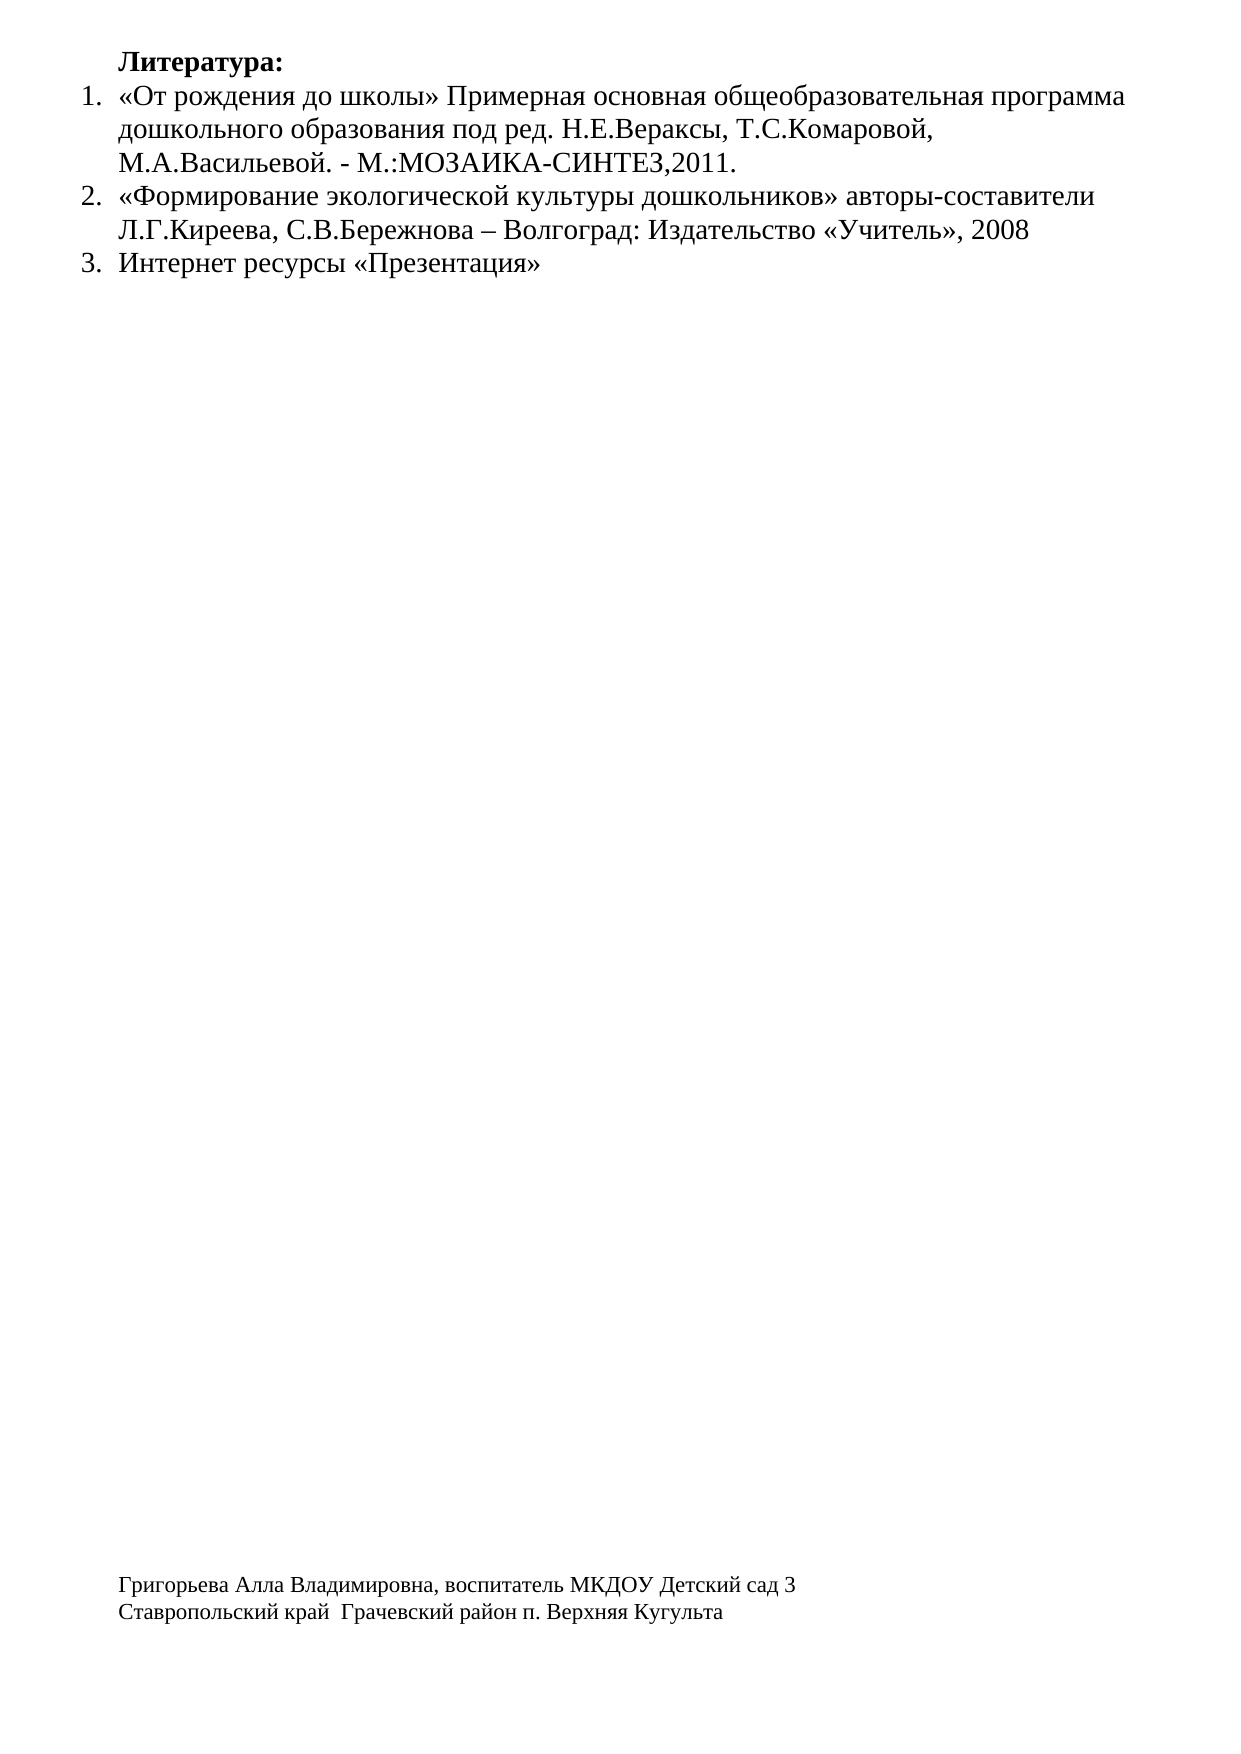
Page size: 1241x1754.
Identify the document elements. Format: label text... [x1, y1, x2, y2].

text Литература: [118, 44, 1152, 78]
list «От рождения до школы» Примерная основная общеобразовательная программа дошкольного образования под ред. Н.Е.Вераксы, Т.С.Комаровой, М.А.Васильевой. - М.:МОЗАИКА-СИНТЕЗ,2011. [81, 78, 1152, 178]
list «Формирование экологической культуры дошкольников» авторы-составители Л.Г.Киреева, С.В.Бережнова – Волгоград: Издательство «Учитель», 2008 [81, 178, 1152, 246]
list Интернет ресурсы «Презентация» [81, 246, 1152, 279]
